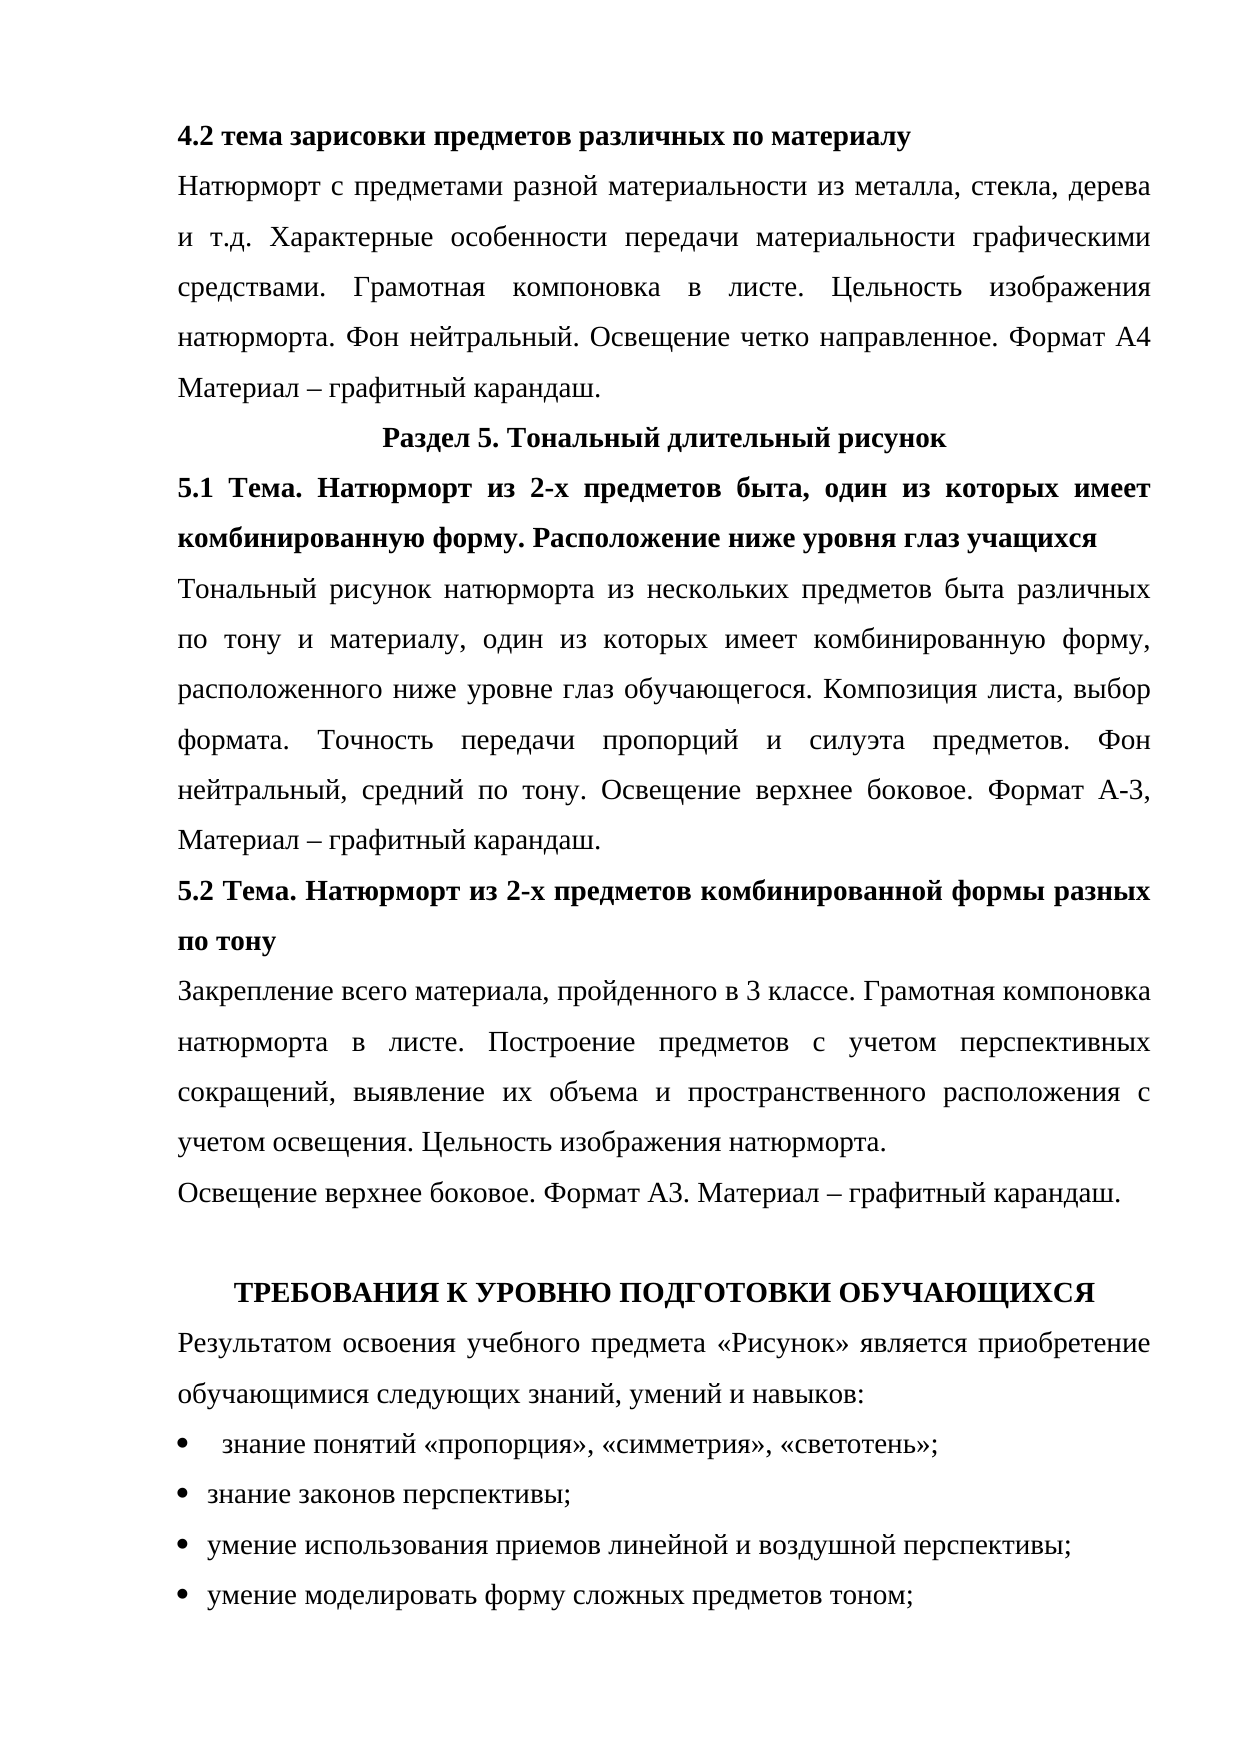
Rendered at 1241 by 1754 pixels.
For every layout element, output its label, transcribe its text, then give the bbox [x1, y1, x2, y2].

list 5.1 Тема. Натюрморт из 2-х предметов быта, один из которых имеет комбинированную форму. Расположение ниже уровня глаз учащихся [177, 470, 1152, 554]
list умение использования приемов линейной и воздушной перспективы; [177, 1527, 1152, 1561]
text Закрепление всего материала, пройденного в 3 классе. Грамотная компоновка натюрморта в листе. Построение предметов с учетом перспективных сокращений, выявление их объема и пространственного расположения с учетом освещения. Цельность изображения натюрморта. [177, 973, 1152, 1158]
list умение моделировать форму сложных предметов тоном; [177, 1577, 1152, 1611]
list знание законов перспективы; [177, 1477, 1152, 1510]
text Тональный рисунок натюрморта из нескольких предметов быта различных по тону и материалу, один из которых имеет комбинированную форму, расположенного ниже уровне глаз обучающегося. Композиция листа, выбор формата. Точность передачи пропорций и силуэта предметов. Фон нейтральный, средний по тону. Освещение верхнее боковое. Формат А-3, Материал – графитный карандаш. [177, 571, 1152, 856]
list Раздел 5. Тональный длительный рисунок [177, 420, 1152, 453]
text ТРЕБОВАНИЯ К УРОВНЮ ПОДГОТОВКИ ОБУЧАЮЩИХСЯ [177, 1275, 1152, 1309]
text Результатом освоения учебного предмета «Рисунок» является приобретение обучающимися следующих знаний, умений и навыков: [177, 1326, 1152, 1409]
list 4.2 тема зарисовки предметов различных по материалу [177, 118, 1152, 152]
list знание понятий «пропорция», «симметрия», «светотень»; [177, 1426, 1152, 1460]
text Натюрморт с предметами разной материальности из металла, стекла, дерева и т.д. Характерные особенности передачи материальности графическими средствами. Грамотная компоновка в листе. Цельность изображения натюрморта. Фон нейтральный. Освещение четко направленное. Формат А4 Материал – графитный карандаш. [177, 168, 1152, 403]
list 5.2 Тема. Натюрморт из 2-х предметов комбинированной формы разных по тону [177, 873, 1152, 957]
text Освещение верхнее боковое. Формат А3. Материал – графитный карандаш. [177, 1175, 1152, 1208]
